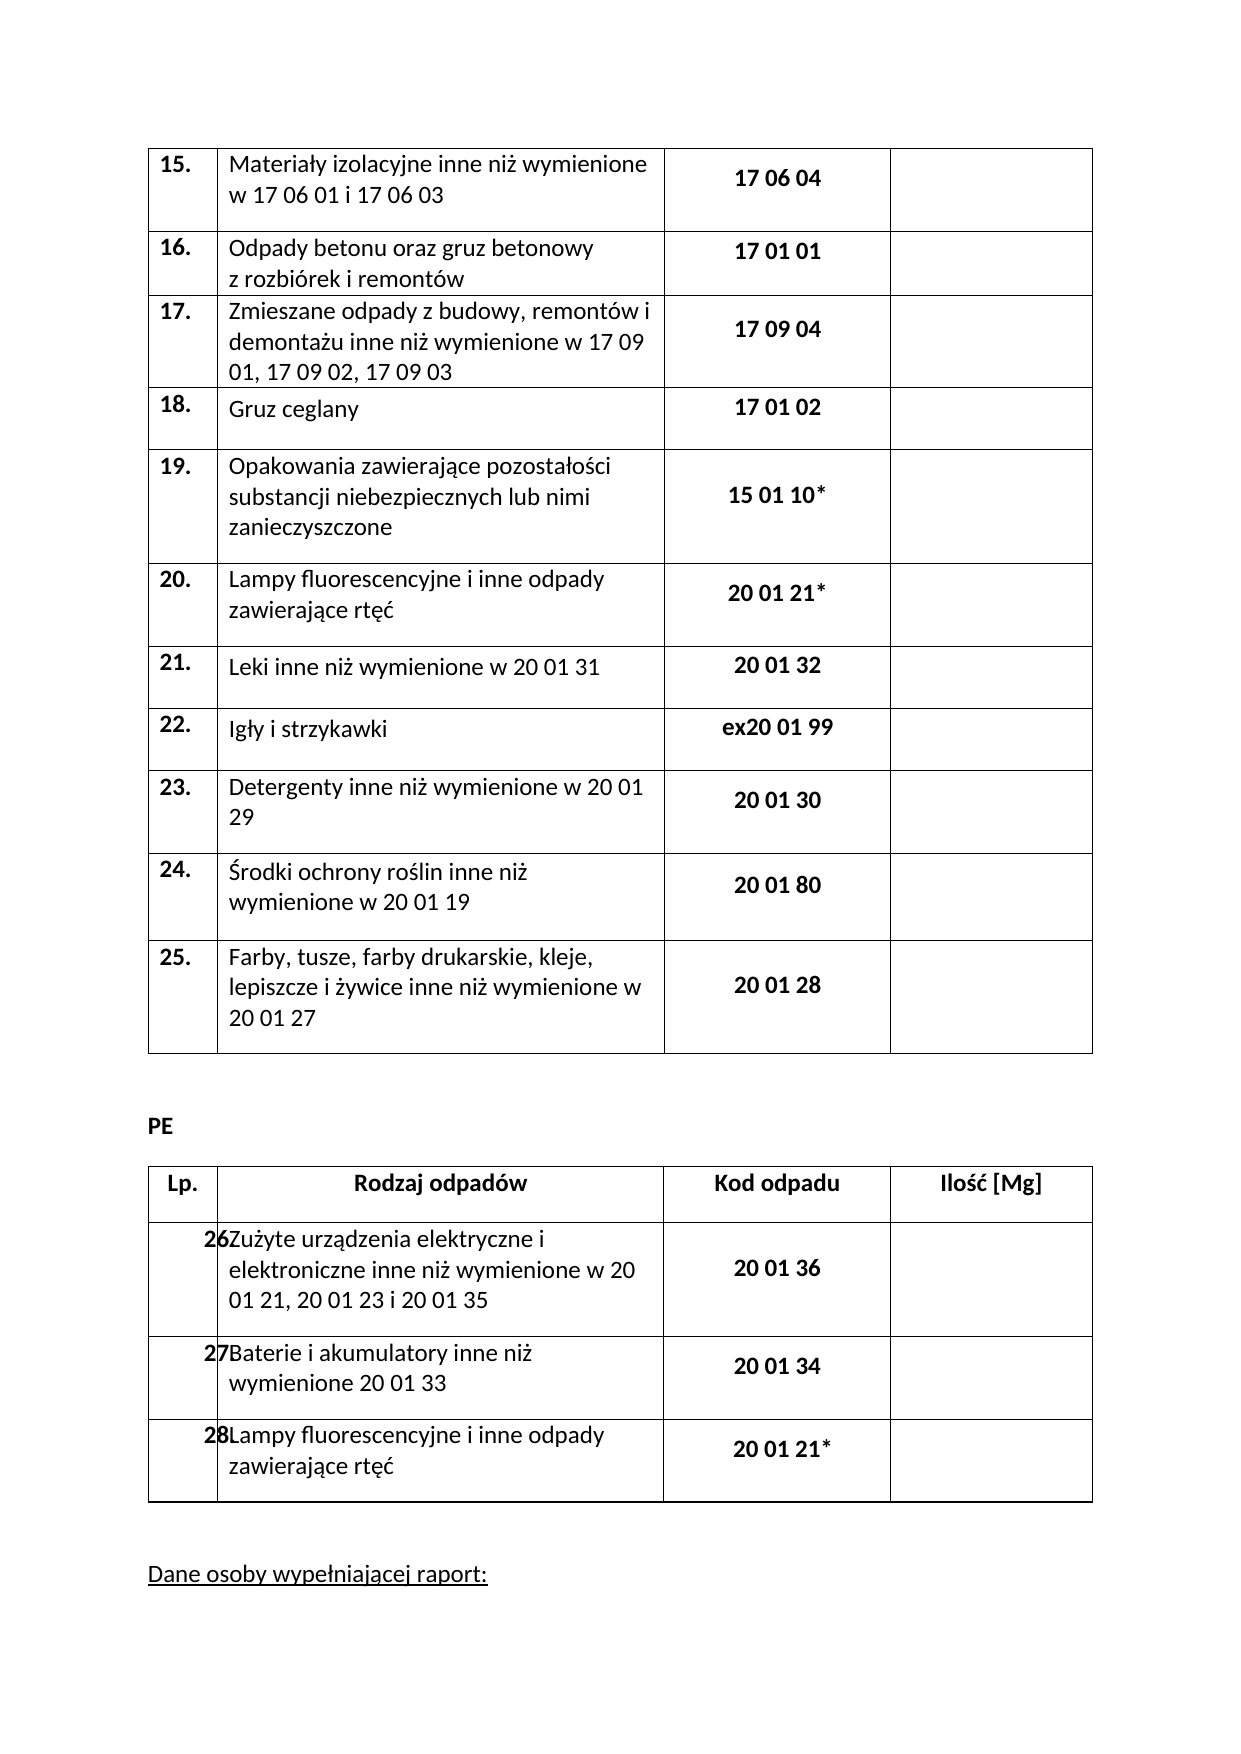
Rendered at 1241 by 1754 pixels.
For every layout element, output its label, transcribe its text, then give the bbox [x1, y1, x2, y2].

table_cell [149, 564, 217, 646]
table_header Kod odpadu [664, 1167, 890, 1222]
table_cell 20 01 36 [664, 1223, 890, 1336]
table_cell Zużyte urządzenia elektryczne i elektroniczne inne niż wymienione w 20 01 21, 20 01 23 i 20 01 35 [218, 1223, 663, 1336]
table_cell Zmieszane odpady z budowy, remontów i demontażu inne niż wymienione w 17 09 01, 17 09 02, 17 09 03 [218, 296, 664, 387]
table_cell 20 01 80 [665, 854, 890, 940]
table_cell 20 01 21* [664, 1420, 890, 1501]
table_cell [149, 709, 217, 770]
table_cell Opakowania zawierające pozostałości substancji niebezpiecznych lub nimi zanieczyszczone [218, 450, 664, 563]
table_cell 15 01 10* [665, 450, 890, 563]
table_cell Igły i strzykawki [218, 709, 664, 770]
table_cell Baterie i akumulatory inne niż wymienione 20 01 33 [218, 1337, 663, 1418]
table_cell [891, 1337, 1092, 1418]
table_cell [891, 771, 1092, 853]
text Dane osoby wypełniającej raport: [148, 1558, 1093, 1589]
table_cell [891, 232, 1092, 294]
table_cell [891, 564, 1092, 646]
table_cell 17 01 01 [665, 232, 890, 294]
table_cell [149, 149, 217, 231]
table_cell ex20 01 99 [665, 709, 890, 770]
table_cell [891, 941, 1092, 1053]
table_cell 20 01 34 [664, 1337, 890, 1418]
table_cell Detergenty inne niż wymienione w 20 01 29 [218, 771, 664, 853]
table_cell [149, 1420, 217, 1501]
table_cell Odpady betonu oraz gruz betonowy z rozbiórek i remontów [218, 232, 664, 294]
table_cell [149, 771, 217, 853]
table_cell [149, 450, 217, 563]
table_cell 17 01 02 [665, 388, 890, 449]
table_header Ilość [Mg] [891, 1167, 1092, 1222]
table_cell [149, 941, 217, 1053]
table_cell [891, 388, 1092, 449]
table_cell Materiały izolacyjne inne niż wymienione w 17 06 01 i 17 06 03 [218, 149, 664, 231]
table_cell [891, 296, 1092, 387]
table_cell [891, 647, 1092, 708]
table_header Rodzaj odpadów [218, 1167, 663, 1222]
table_cell [891, 1420, 1092, 1501]
table_cell [891, 854, 1092, 940]
table_cell [891, 149, 1092, 231]
table_cell Lampy fluorescencyjne i inne odpady zawierające rtęć [218, 1420, 663, 1501]
table_cell 17 09 04 [665, 296, 890, 387]
table_cell 17 06 04 [665, 149, 890, 231]
table_cell [149, 296, 217, 387]
table_cell [149, 1337, 217, 1418]
table_cell Środki ochrony roślin inne niż wymienione w 20 01 19 [218, 854, 664, 940]
table_cell [149, 854, 217, 940]
table_cell [891, 450, 1092, 563]
table_cell Gruz ceglany [218, 388, 664, 449]
table_cell 20 01 30 [665, 771, 890, 853]
table_cell [149, 647, 217, 708]
table_cell Lampy fluorescencyjne i inne odpady zawierające rtęć [218, 564, 664, 646]
table_cell 20 01 21* [665, 564, 890, 646]
table_cell Farby, tusze, farby drukarskie, kleje, lepiszcze i żywice inne niż wymienione w 20 01 27 [218, 941, 664, 1053]
text PE [148, 1110, 1093, 1141]
table_cell 20 01 32 [665, 647, 890, 708]
table_cell [891, 1223, 1092, 1336]
table_cell 20 01 28 [665, 941, 890, 1053]
table_cell Leki inne niż wymienione w 20 01 31 [218, 647, 664, 708]
table_cell [149, 232, 217, 294]
table_cell [891, 709, 1092, 770]
table_header Lp. [149, 1167, 217, 1222]
table_cell [149, 1223, 217, 1336]
table_cell [149, 388, 217, 449]
